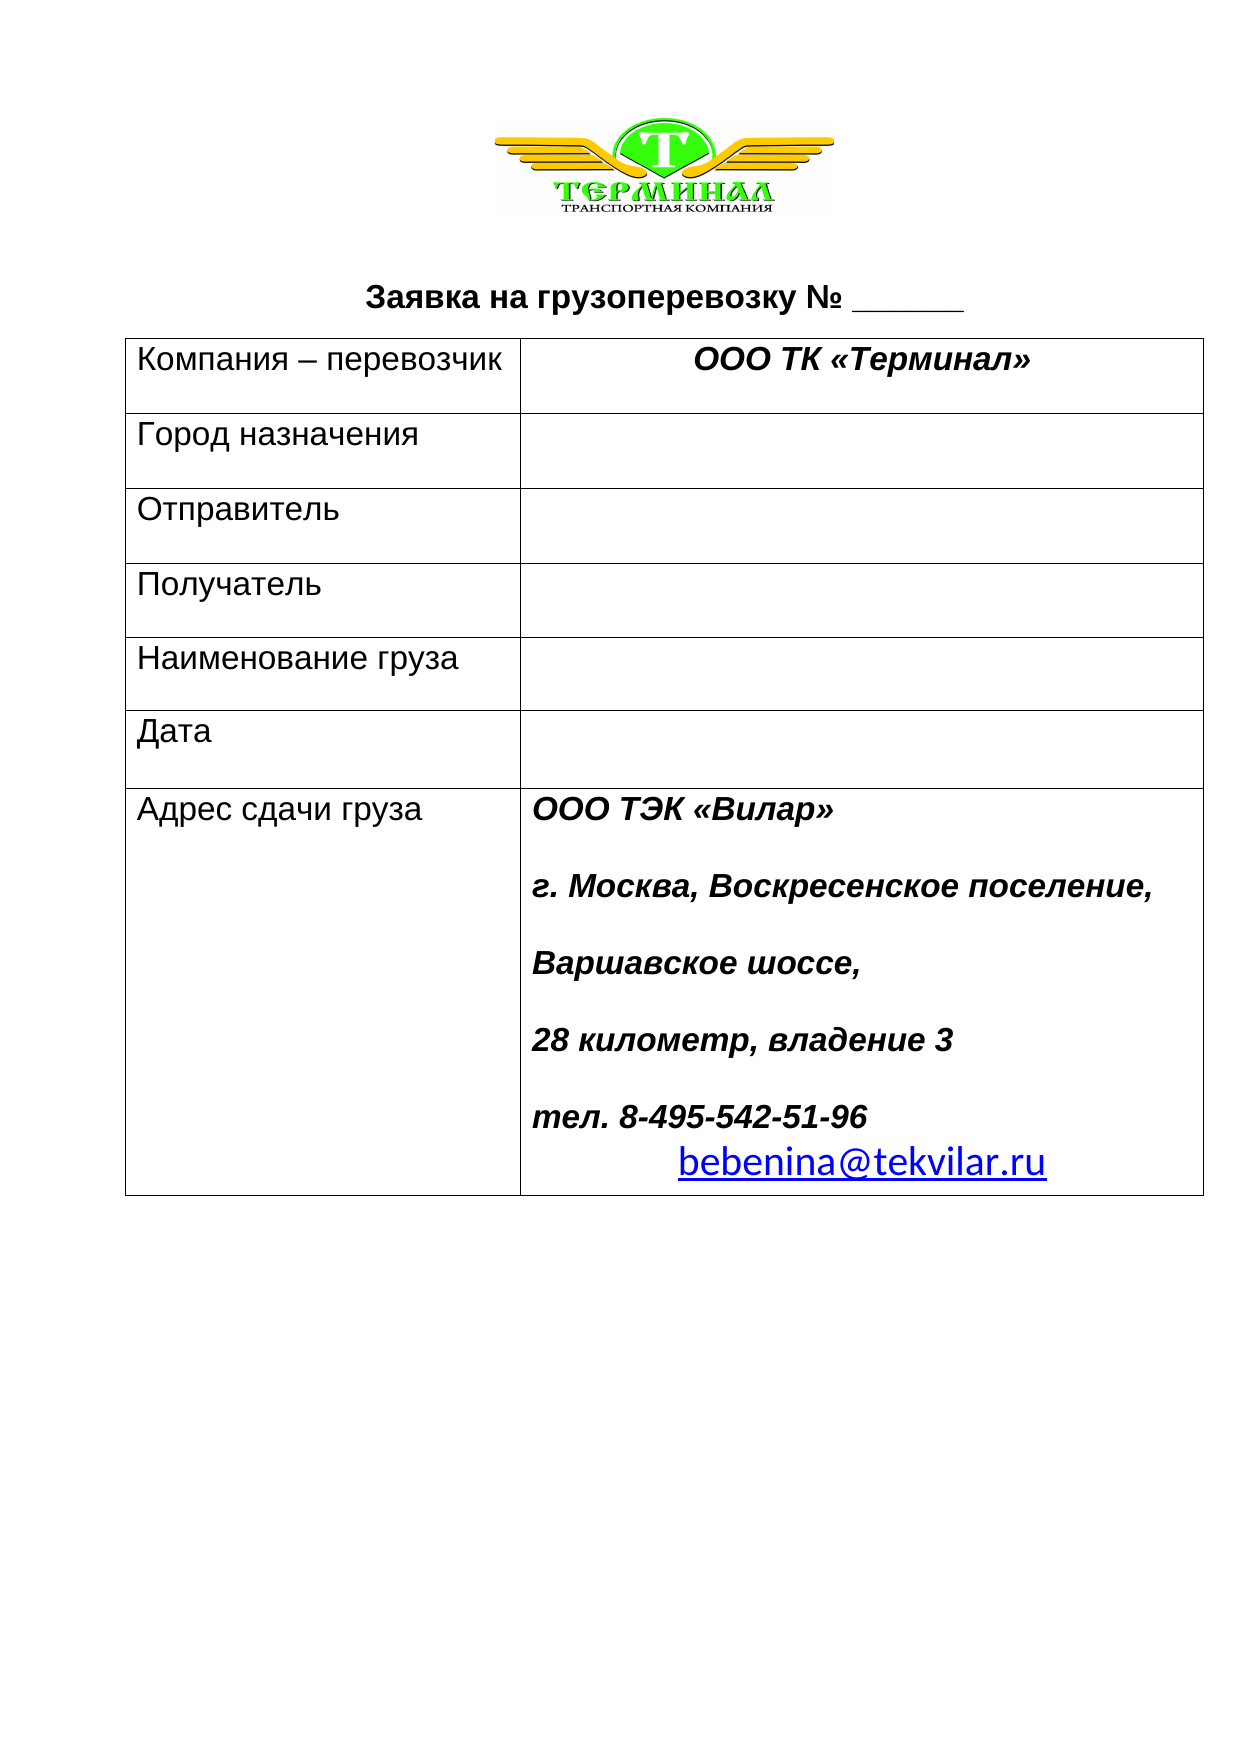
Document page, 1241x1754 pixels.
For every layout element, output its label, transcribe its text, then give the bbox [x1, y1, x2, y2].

table_cell ООО ТЭК «Вилар» г. Москва, Воскресенское поселение, Варшавское шоссе, 28 километр, владение 3 тел. 8-495-542-51-96 bebenina@tekvilar.ru [521, 789, 1203, 1195]
table_header Компания – перевозчик [126, 339, 520, 413]
table_cell [521, 489, 1203, 562]
table_cell [521, 564, 1203, 637]
table_cell Дата [126, 711, 520, 788]
table_cell Город назначения [126, 414, 520, 488]
table_cell [521, 638, 1203, 710]
table_cell [521, 711, 1203, 788]
table_cell Адрес сдачи груза [126, 789, 520, 1195]
picture [494, 118, 834, 212]
table_cell [521, 414, 1203, 488]
table_cell Отправитель [126, 489, 520, 562]
table_cell Наименование груза [126, 638, 520, 710]
table_cell Получатель [126, 564, 520, 637]
text Заявка на грузоперевозку № ______ [177, 277, 1152, 315]
table_header ООО ТК «Терминал» [521, 339, 1203, 413]
